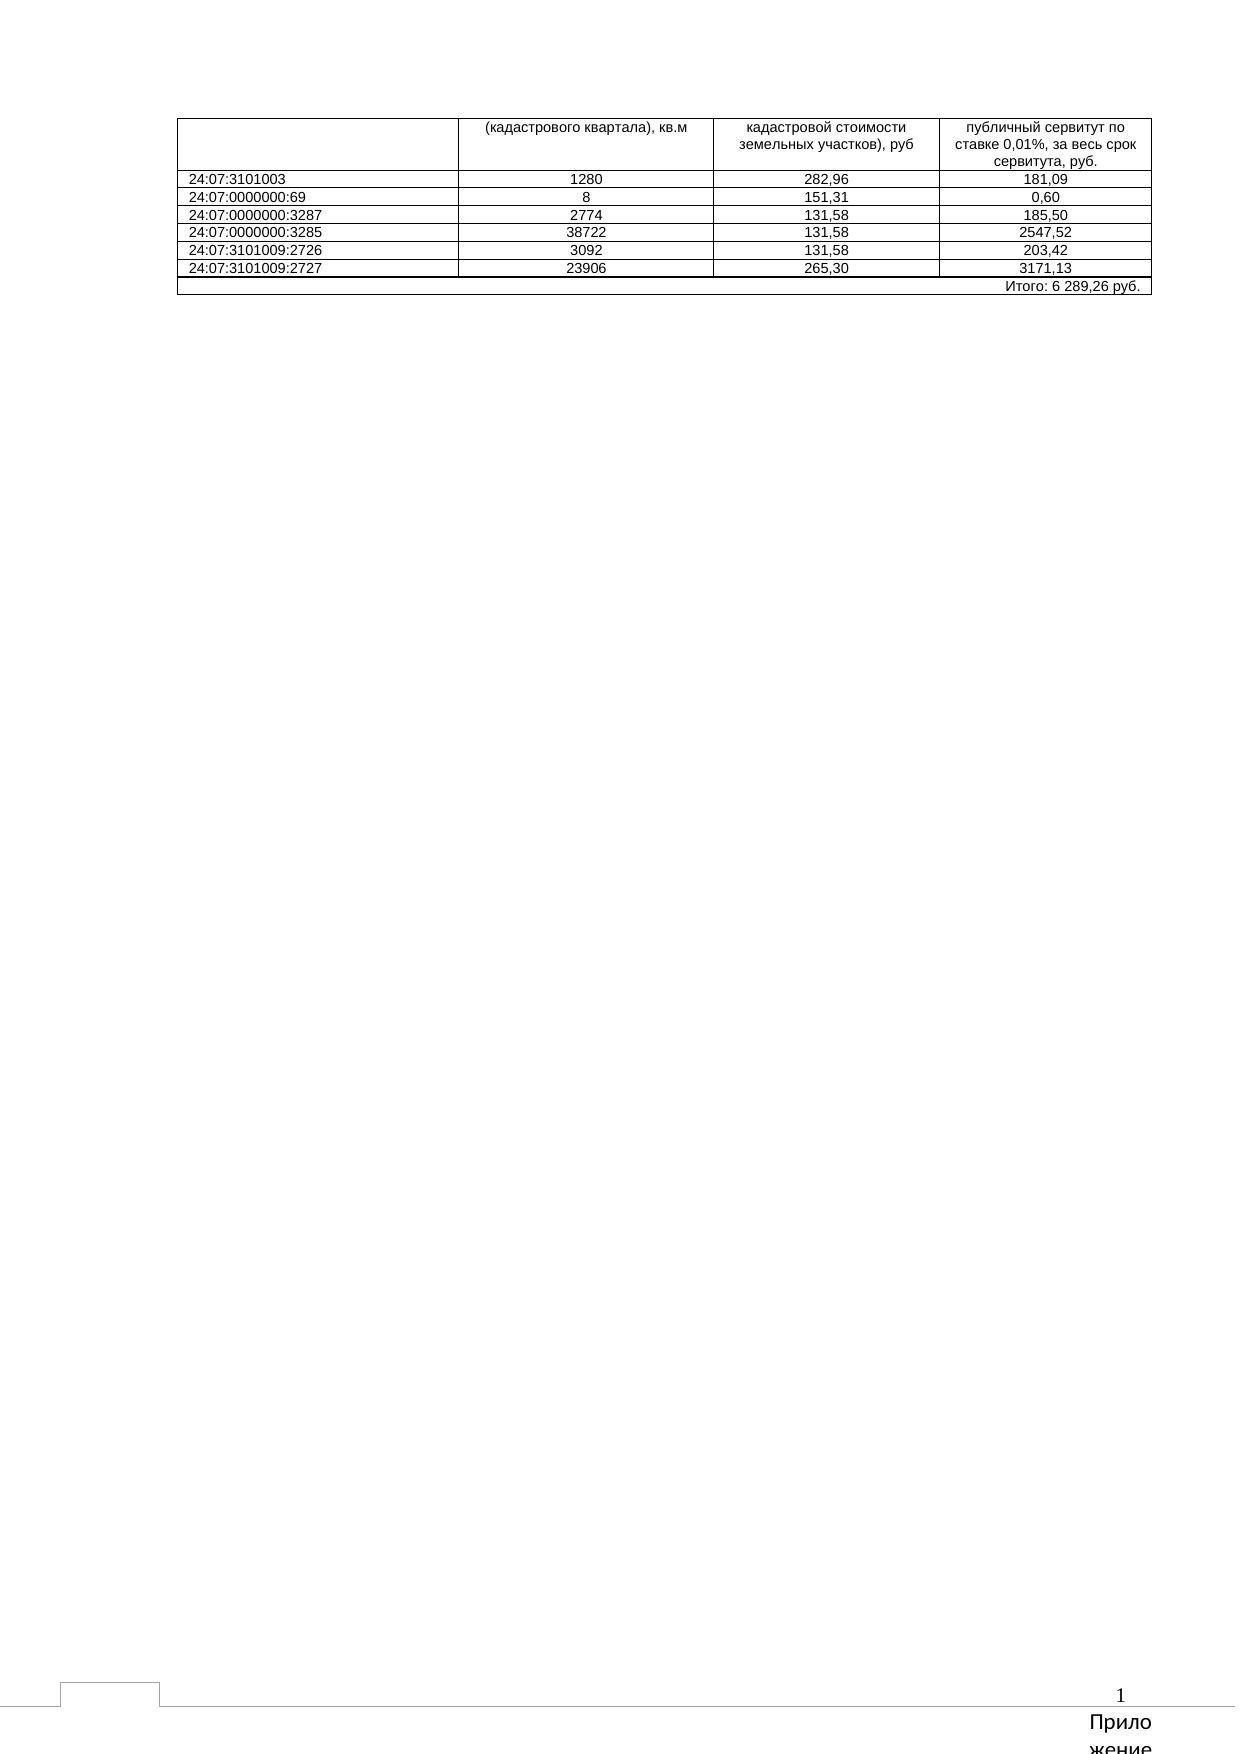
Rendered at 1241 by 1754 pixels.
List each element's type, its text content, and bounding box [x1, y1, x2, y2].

table_cell 131,58 [714, 242, 939, 258]
table_cell 0,60 [940, 188, 1151, 205]
table_cell Итого: 6 289,26 руб. [178, 278, 1151, 294]
table_cell 151,31 [714, 188, 939, 205]
table_cell 24:07:3101009:2727 [178, 260, 458, 276]
table_cell 185,50 [940, 206, 1151, 223]
table_cell 2547,52 [940, 224, 1151, 241]
table_cell 131,58 [714, 224, 939, 241]
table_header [459, 119, 713, 169]
table_cell 24:07:0000000:3287 [178, 206, 458, 223]
table_cell 24:07:0000000:69 [178, 188, 458, 205]
table_cell 8 [459, 188, 713, 205]
table_cell 2774 [459, 206, 713, 223]
table_cell 24:07:3101003 [178, 171, 458, 187]
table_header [714, 119, 939, 169]
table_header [178, 119, 458, 169]
table_cell 181,09 [940, 171, 1151, 187]
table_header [940, 119, 1151, 169]
table_cell 282,96 [714, 171, 939, 187]
table_cell 203,42 [940, 242, 1151, 258]
table_cell 131,58 [714, 206, 939, 223]
table_cell 1280 [459, 171, 713, 187]
table_cell 23906 [459, 260, 713, 276]
table_cell 3092 [459, 242, 713, 258]
table_cell 3171,13 [940, 260, 1151, 276]
table_cell 38722 [459, 224, 713, 241]
table_cell 24:07:0000000:3285 [178, 224, 458, 241]
table_cell 24:07:3101009:2726 [178, 242, 458, 258]
table_cell 265,30 [714, 260, 939, 276]
